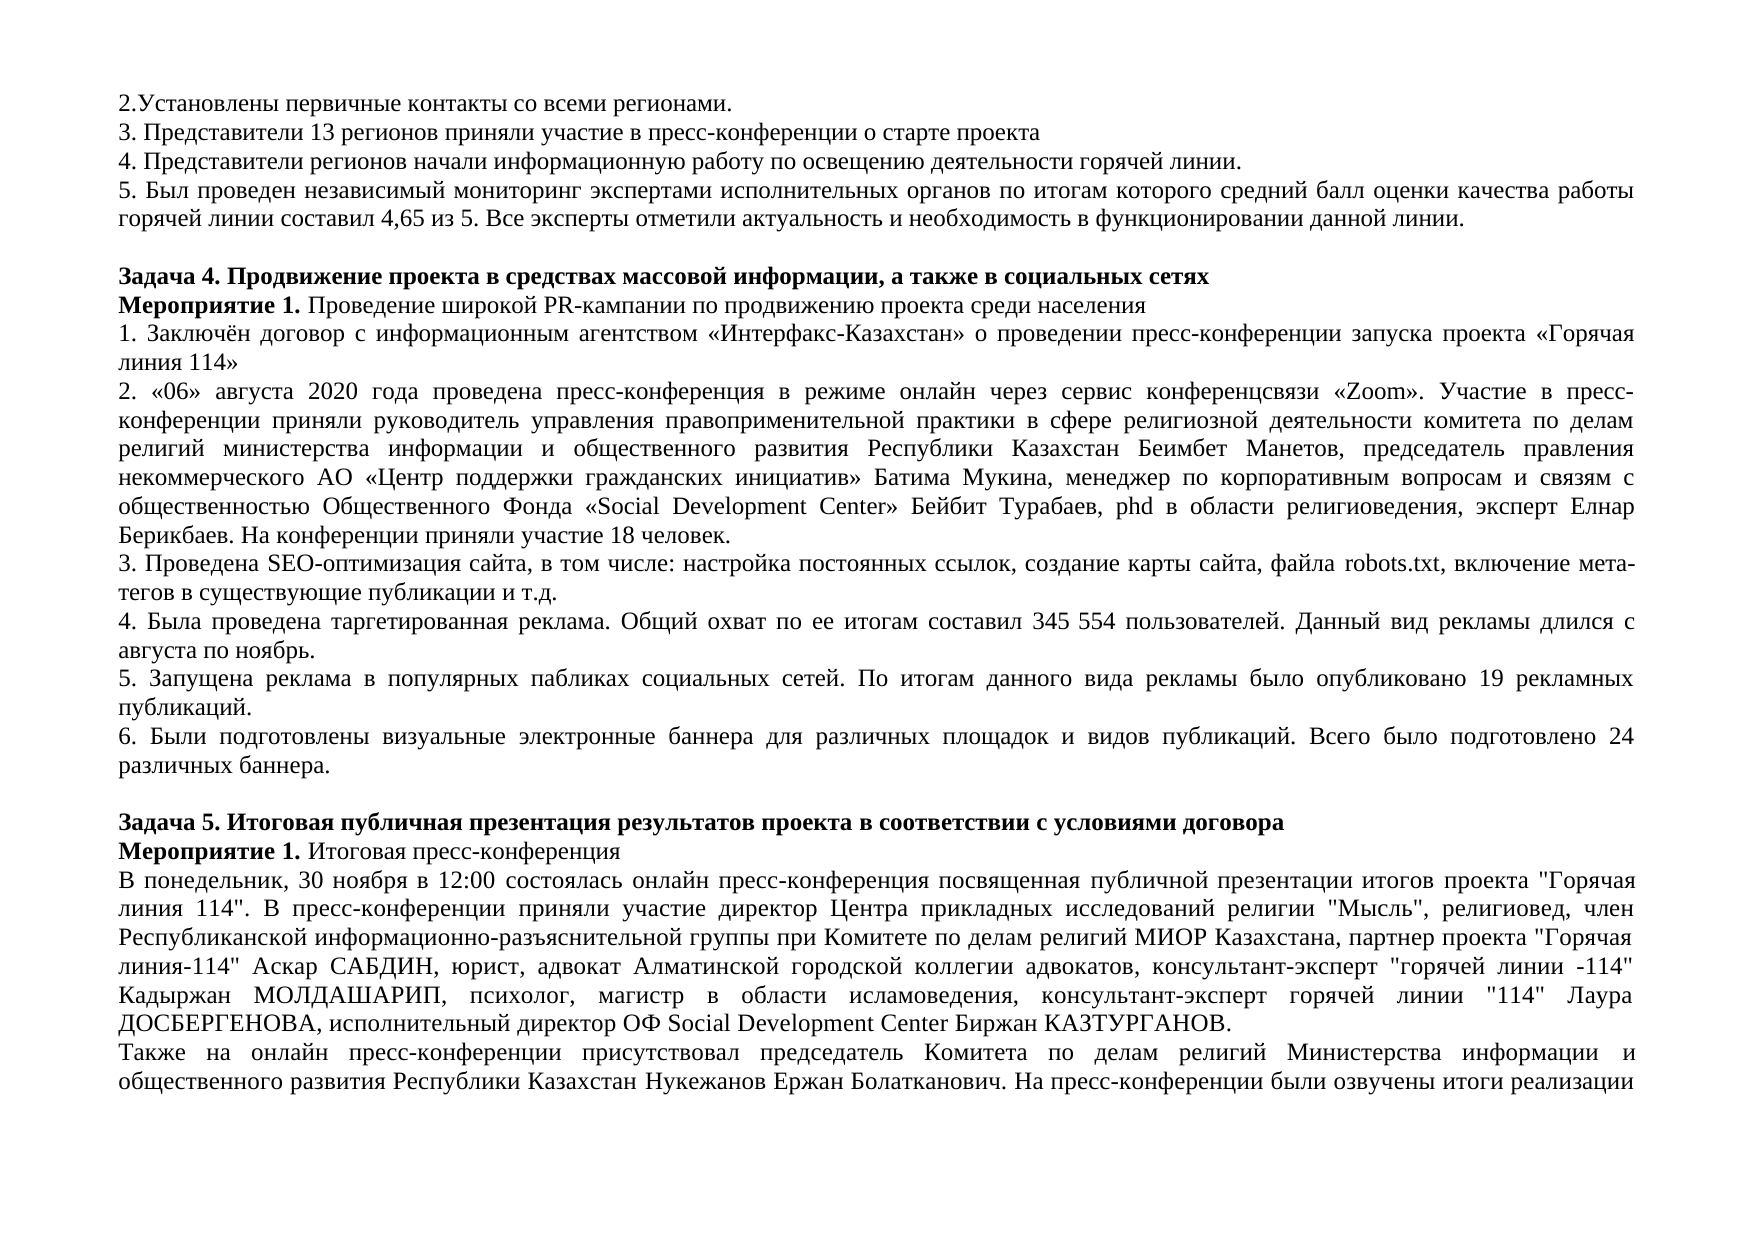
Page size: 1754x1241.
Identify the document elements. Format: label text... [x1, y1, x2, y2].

text 5. Запущена реклама в популярных пабликах социальных сетей. По итогам данного вида рекламы было опубликовано 19 рекламных публикаций. [118, 663, 1636, 721]
text 4. Представители регионов начали информационную работу по освещению деятельности горячей линии. [118, 146, 1636, 175]
text 6. Были подготовлены визуальные электронные баннера для различных площадок и видов публикаций. Всего было подготовлено 24 различных баннера. [118, 721, 1636, 778]
text 1. Заключён договор с информационным агентством «Интерфакс-Казахстан» о проведении пресс-конференции запуска проекта «Горячая линия 114» [118, 318, 1636, 376]
text 2.Установлены первичные контакты со всеми регионами. [118, 88, 1636, 117]
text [118, 1037, 1636, 1095]
text Мероприятие 1. Итоговая пресс-конференция [118, 836, 1636, 865]
text 5. Был проведен независимый мониторинг экспертами исполнительных органов по итогам которого средний балл оценки качества работы горячей линии составил 4,65 из 5. Все эксперты отметили актуальность и необходимость в функционировании данной линии. [118, 175, 1636, 232]
text 3. Проведена SEO-оптимизация сайта, в том числе: настройка постоянных ссылок, создание карты сайта, файла robots.txt, включение мета-тегов в существующие публикации и т.д. [118, 548, 1636, 606]
text Мероприятие 1. Проведение широкой PR-кампании по продвижению проекта среди населения [118, 290, 1636, 318]
text В понедельник, 30 ноября в 12:00 состоялась онлайн пресс-конференция посвященная публичной презентации итогов проекта "Горячая линия 114". В пресс-конференции приняли участие директор Центра прикладных исследований религии "Мысль", религиовед, член Республиканской информационно-разъяснительной группы при Комитете по делам религий МИОР Казахстана, партнер проекта "Горячая линия-114" Аскар САБДИН, юрист, адвокат Алматинской городской коллегии адвокатов, консультант-эксперт "горячей линии -114" Кадыржан МОЛДАШАРИП, психолог, магистр в области исламоведения, консультант-эксперт горячей линии "114" Лаура ДОСБЕРГЕНОВА, исполнительный директор ОФ Social Development Center Биржан КАЗТУРГАНОВ. [118, 865, 1636, 1037]
text 3. Представители 13 регионов приняли участие в пресс-конференции о старте проекта [118, 117, 1636, 146]
text Задача 4. Продвижение проекта в средствах массовой информации, а также в социальных сетях [118, 261, 1636, 290]
text 2. «06» августа 2020 года проведена пресс-конференция в режиме онлайн через сервис конференцсвязи «Zoom». Участие в пресс-конференции приняли руководитель управления правоприменительной практики в сфере религиозной деятельности комитета по делам религий министерства информации и общественного развития Республики Казахстан Беимбет Манетов, председатель правления некоммерческого АО «Центр поддержки гражданских инициатив» Батима Мукина, менеджер по корпоративным вопросам и связям с общественностью Общественного Фонда «Social Development Center» Бейбит Турабаев, phd в области религиоведения, эксперт Елнар Берикбаев. На конференции приняли участие 18 человек. [118, 376, 1636, 548]
text 4. Была проведена таргетированная реклама. Общий охват по ее итогам составил 345 554 пользователей. Данный вид рекламы длился с августа по ноябрь. [118, 606, 1636, 663]
text Задача 5. Итоговая публичная презентация результатов проекта в соответствии с условиями договора [118, 807, 1636, 836]
